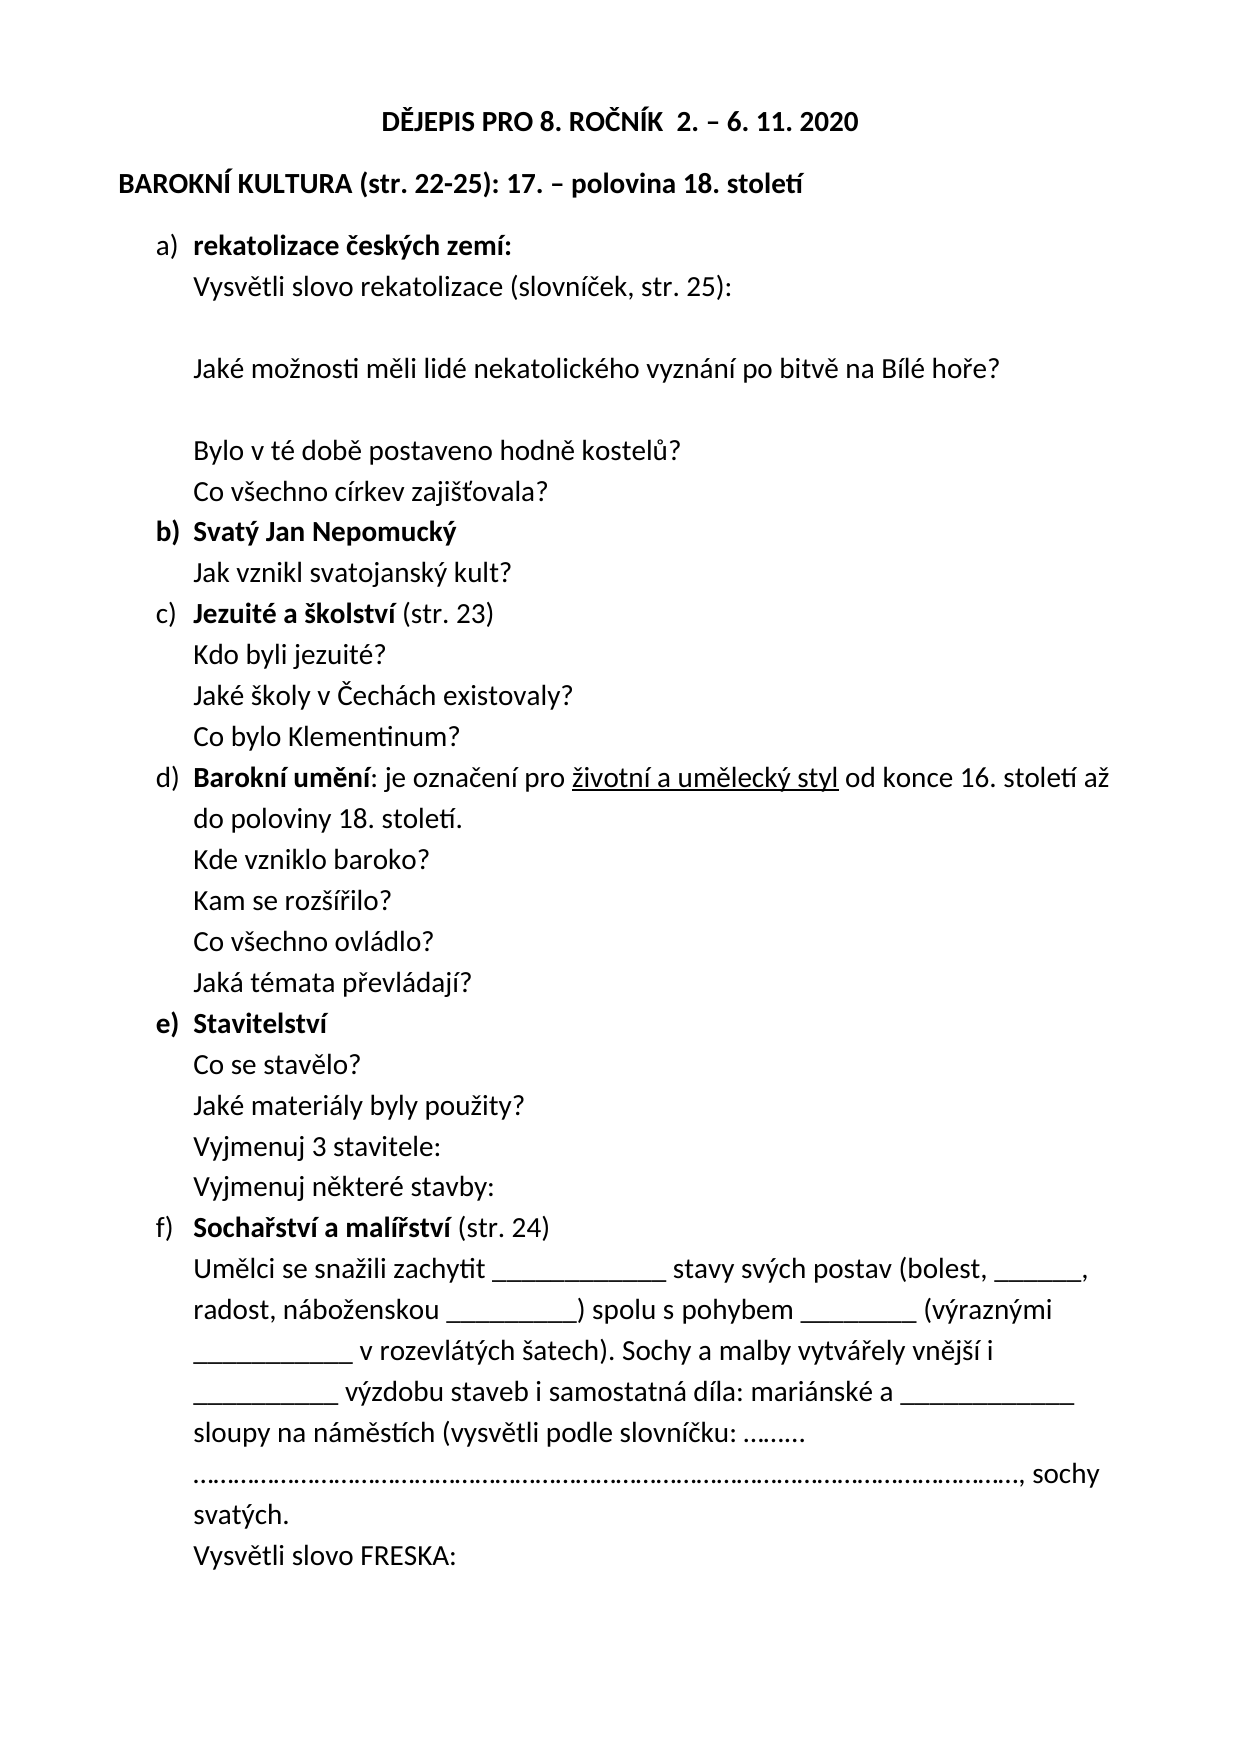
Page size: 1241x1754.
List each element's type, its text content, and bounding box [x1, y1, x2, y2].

list Vysvětli slovo rekatolizace (slovníček, str. 25): [193, 268, 1122, 303]
list Jaké možnosti měli lidé nekatolického vyznání po bitvě na Bílé hoře? [193, 350, 1122, 385]
list Co všechno církev zajišťovala? [193, 473, 1122, 508]
list Stavitelství [156, 1005, 1122, 1040]
list Barokní umění: je označení pro životní a umělecký styl od konce 16. století až do poloviny 18. století. [156, 759, 1122, 836]
list Vyjmenuj 3 stavitele: [193, 1128, 1122, 1163]
list Kam se rozšířilo? [193, 882, 1122, 918]
list Co bylo Klementinum? [193, 718, 1122, 754]
list Bylo v té době postaveno hodně kostelů? [193, 432, 1122, 467]
list Jak vznikl svatojanský kult? [193, 554, 1122, 590]
list Umělci se snažili zachytit ____________ stavy svých postav (bolest, ______, radost, náboženskou _________) spolu s pohybem ________ (výraznými ___________ v rozevlátých šatech). Sochy a malby vytvářely vnější i __________ výzdobu staveb i samostatná díla: mariánské a ____________ sloupy na náměstích (vysvětli podle slovníčku: ……...……………………………………………………………………………………………………………, sochy svatých. [193, 1250, 1122, 1532]
list Jaká témata převládají? [193, 964, 1122, 999]
list Jaké školy v Čechách existovaly? [193, 677, 1122, 713]
text DĚJEPIS PRO 8. ROČNÍK 2. – 6. 11. 2020 [118, 103, 1122, 139]
list Vyjmenuj některé stavby: [193, 1168, 1122, 1204]
list Co všechno ovládlo? [193, 923, 1122, 958]
list Jezuité a školství (str. 23) [156, 595, 1122, 631]
list Jaké materiály byly použity? [193, 1087, 1122, 1122]
list rekatolizace českých zemí: [156, 227, 1122, 263]
list Kde vzniklo baroko? [193, 841, 1122, 877]
list Svatý Jan Nepomucký [156, 513, 1122, 549]
list Co se stavělo? [193, 1046, 1122, 1081]
list Vysvětli slovo FRESKA: [193, 1537, 1122, 1573]
text BAROKNÍ KULTURA (str. 22-25): 17. – polovina 18. století [118, 165, 1122, 201]
list Sochařství a malířství (str. 24) [156, 1209, 1122, 1245]
list Kdo byli jezuité? [193, 636, 1122, 672]
